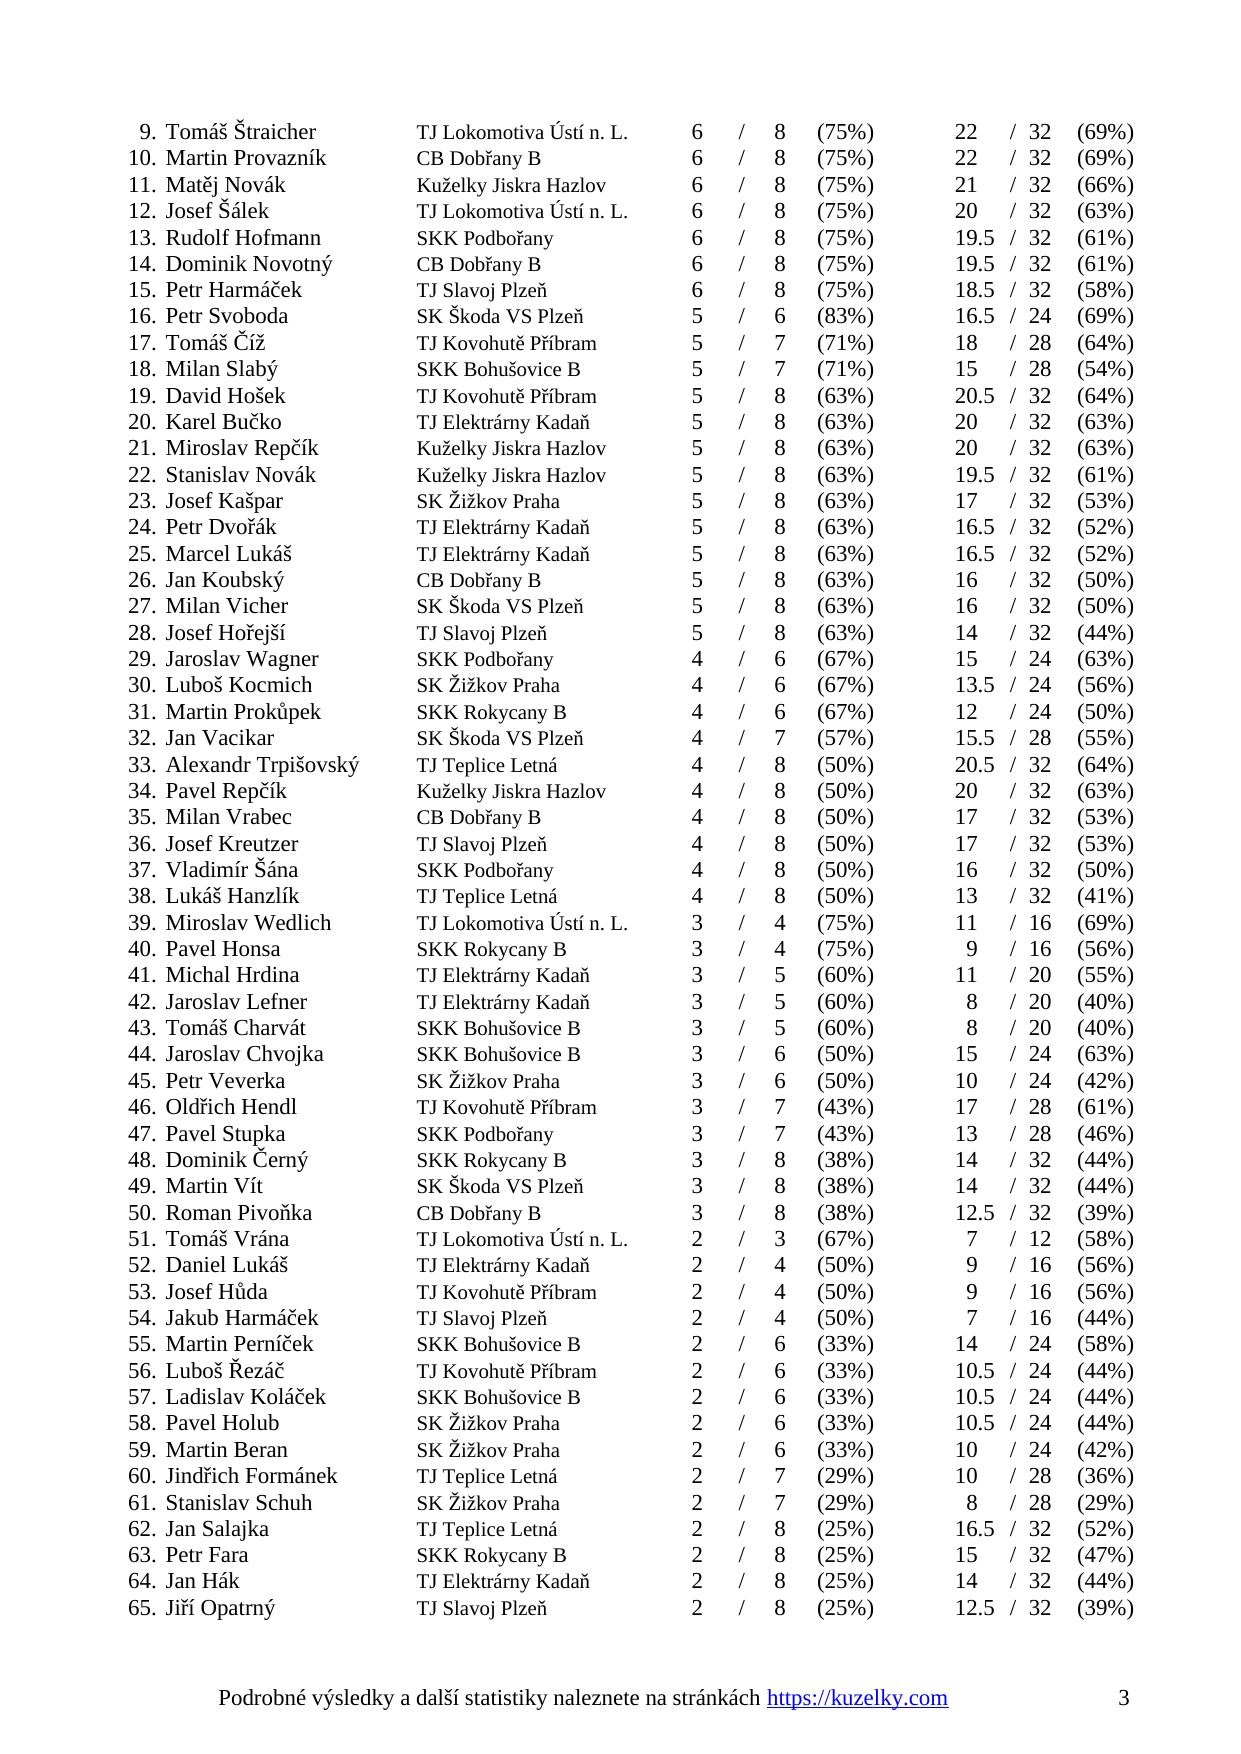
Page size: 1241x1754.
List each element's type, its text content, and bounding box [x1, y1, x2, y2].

text 29. Jaroslav Wagner SKK Podbořany 4 / 6 (67%) 15 / 24 (63%) [106, 645, 1134, 672]
text 49. Martin Vít SK Škoda VS Plzeň 3 / 8 (38%) 14 / 32 (44%) [106, 1172, 1134, 1199]
text 30. Luboš Kocmich SK Žižkov Praha 4 / 6 (67%) 13.5 / 24 (56%) [106, 672, 1134, 698]
text 20. Karel Bučko TJ Elektrárny Kadaň 5 / 8 (63%) 20 / 32 (63%) [106, 408, 1134, 434]
text 44. Jaroslav Chvojka SKK Bohušovice B 3 / 6 (50%) 15 / 24 (63%) [106, 1041, 1134, 1067]
text 19. David Hošek TJ Kovohutě Příbram 5 / 8 (63%) 20.5 / 32 (64%) [106, 382, 1134, 408]
text 9. Tomáš Štraicher TJ Lokomotiva Ústí n. L. 6 / 8 (75%) 22 / 32 (69%) [106, 118, 1134, 144]
text 37. Vladimír Šána SKK Podbořany 4 / 8 (50%) 16 / 32 (50%) [106, 856, 1134, 882]
text 55. Martin Perníček SKK Bohušovice B 2 / 6 (33%) 14 / 24 (58%) [106, 1330, 1134, 1357]
text 39. Miroslav Wedlich TJ Lokomotiva Ústí n. L. 3 / 4 (75%) 11 / 16 (69%) [106, 909, 1134, 935]
text 58. Pavel Holub SK Žižkov Praha 2 / 6 (33%) 10.5 / 24 (44%) [106, 1409, 1134, 1436]
text 42. Jaroslav Lefner TJ Elektrárny Kadaň 3 / 5 (60%) 8 / 20 (40%) [106, 988, 1134, 1014]
text 41. Michal Hrdina TJ Elektrárny Kadaň 3 / 5 (60%) 11 / 20 (55%) [106, 961, 1134, 988]
text 27. Milan Vicher SK Škoda VS Plzeň 5 / 8 (63%) 16 / 32 (50%) [106, 592, 1134, 619]
text 24. Petr Dvořák TJ Elektrárny Kadaň 5 / 8 (63%) 16.5 / 32 (52%) [106, 513, 1134, 540]
text 15. Petr Harmáček TJ Slavoj Plzeň 6 / 8 (75%) 18.5 / 32 (58%) [106, 276, 1134, 303]
text 47. Pavel Stupka SKK Podbořany 3 / 7 (43%) 13 / 28 (46%) [106, 1119, 1134, 1146]
text 40. Pavel Honsa SKK Rokycany B 3 / 4 (75%) 9 / 16 (56%) [106, 935, 1134, 961]
text 60. Jindřich Formánek TJ Teplice Letná 2 / 7 (29%) 10 / 28 (36%) [106, 1462, 1134, 1488]
text 26. Jan Koubský CB Dobřany B 5 / 8 (63%) 16 / 32 (50%) [106, 566, 1134, 592]
text 61. Stanislav Schuh SK Žižkov Praha 2 / 7 (29%) 8 / 28 (29%) [106, 1488, 1134, 1515]
text 50. Roman Pivoňka CB Dobřany B 3 / 8 (38%) 12.5 / 32 (39%) [106, 1199, 1134, 1225]
text 52. Daniel Lukáš TJ Elektrárny Kadaň 2 / 4 (50%) 9 / 16 (56%) [106, 1251, 1134, 1278]
text 56. Luboš Řezáč TJ Kovohutě Příbram 2 / 6 (33%) 10.5 / 24 (44%) [106, 1357, 1134, 1383]
text 28. Josef Hořejší TJ Slavoj Plzeň 5 / 8 (63%) 14 / 32 (44%) [106, 619, 1134, 645]
text 10. Martin Provazník CB Dobřany B 6 / 8 (75%) 22 / 32 (69%) [106, 144, 1134, 171]
text 57. Ladislav Koláček SKK Bohušovice B 2 / 6 (33%) 10.5 / 24 (44%) [106, 1383, 1134, 1409]
text 11. Matěj Novák Kuželky Jiskra Hazlov 6 / 8 (75%) 21 / 32 (66%) [106, 171, 1134, 197]
text 33. Alexandr Trpišovský TJ Teplice Letná 4 / 8 (50%) 20.5 / 32 (64%) [106, 751, 1134, 777]
text 46. Oldřich Hendl TJ Kovohutě Příbram 3 / 7 (43%) 17 / 28 (61%) [106, 1093, 1134, 1119]
text 14. Dominik Novotný CB Dobřany B 6 / 8 (75%) 19.5 / 32 (61%) [106, 250, 1134, 276]
text 32. Jan Vacikar SK Škoda VS Plzeň 4 / 7 (57%) 15.5 / 28 (55%) [106, 724, 1134, 751]
text 45. Petr Veverka SK Žižkov Praha 3 / 6 (50%) 10 / 24 (42%) [106, 1067, 1134, 1093]
text 53. Josef Hůda TJ Kovohutě Příbram 2 / 4 (50%) 9 / 16 (56%) [106, 1278, 1134, 1304]
text 13. Rudolf Hofmann SKK Podbořany 6 / 8 (75%) 19.5 / 32 (61%) [106, 223, 1134, 250]
text 38. Lukáš Hanzlík TJ Teplice Letná 4 / 8 (50%) 13 / 32 (41%) [106, 882, 1134, 909]
text 54. Jakub Harmáček TJ Slavoj Plzeň 2 / 4 (50%) 7 / 16 (44%) [106, 1304, 1134, 1330]
text 65. Jiří Opatrný TJ Slavoj Plzeň 2 / 8 (25%) 12.5 / 32 (39%) [106, 1594, 1134, 1620]
text 23. Josef Kašpar SK Žižkov Praha 5 / 8 (63%) 17 / 32 (53%) [106, 487, 1134, 513]
text 63. Petr Fara SKK Rokycany B 2 / 8 (25%) 15 / 32 (47%) [106, 1541, 1134, 1568]
text 21. Miroslav Repčík Kuželky Jiskra Hazlov 5 / 8 (63%) 20 / 32 (63%) [106, 434, 1134, 461]
text 62. Jan Salajka TJ Teplice Letná 2 / 8 (25%) 16.5 / 32 (52%) [106, 1515, 1134, 1541]
text 43. Tomáš Charvát SKK Bohušovice B 3 / 5 (60%) 8 / 20 (40%) [106, 1014, 1134, 1041]
text 36. Josef Kreutzer TJ Slavoj Plzeň 4 / 8 (50%) 17 / 32 (53%) [106, 830, 1134, 856]
text 12. Josef Šálek TJ Lokomotiva Ústí n. L. 6 / 8 (75%) 20 / 32 (63%) [106, 197, 1134, 223]
text 51. Tomáš Vrána TJ Lokomotiva Ústí n. L. 2 / 3 (67%) 7 / 12 (58%) [106, 1225, 1134, 1251]
text 35. Milan Vrabec CB Dobřany B 4 / 8 (50%) 17 / 32 (53%) [106, 803, 1134, 830]
text 64. Jan Hák TJ Elektrárny Kadaň 2 / 8 (25%) 14 / 32 (44%) [106, 1568, 1134, 1594]
text 48. Dominik Černý SKK Rokycany B 3 / 8 (38%) 14 / 32 (44%) [106, 1146, 1134, 1172]
text 25. Marcel Lukáš TJ Elektrárny Kadaň 5 / 8 (63%) 16.5 / 32 (52%) [106, 540, 1134, 566]
text 17. Tomáš Číž TJ Kovohutě Příbram 5 / 7 (71%) 18 / 28 (64%) [106, 329, 1134, 355]
text 31. Martin Prokůpek SKK Rokycany B 4 / 6 (67%) 12 / 24 (50%) [106, 698, 1134, 724]
text 59. Martin Beran SK Žižkov Praha 2 / 6 (33%) 10 / 24 (42%) [106, 1436, 1134, 1462]
text 22. Stanislav Novák Kuželky Jiskra Hazlov 5 / 8 (63%) 19.5 / 32 (61%) [106, 461, 1134, 487]
text 16. Petr Svoboda SK Škoda VS Plzeň 5 / 6 (83%) 16.5 / 24 (69%) [106, 303, 1134, 329]
text 18. Milan Slabý SKK Bohušovice B 5 / 7 (71%) 15 / 28 (54%) [106, 355, 1134, 382]
text 34. Pavel Repčík Kuželky Jiskra Hazlov 4 / 8 (50%) 20 / 32 (63%) [106, 777, 1134, 803]
